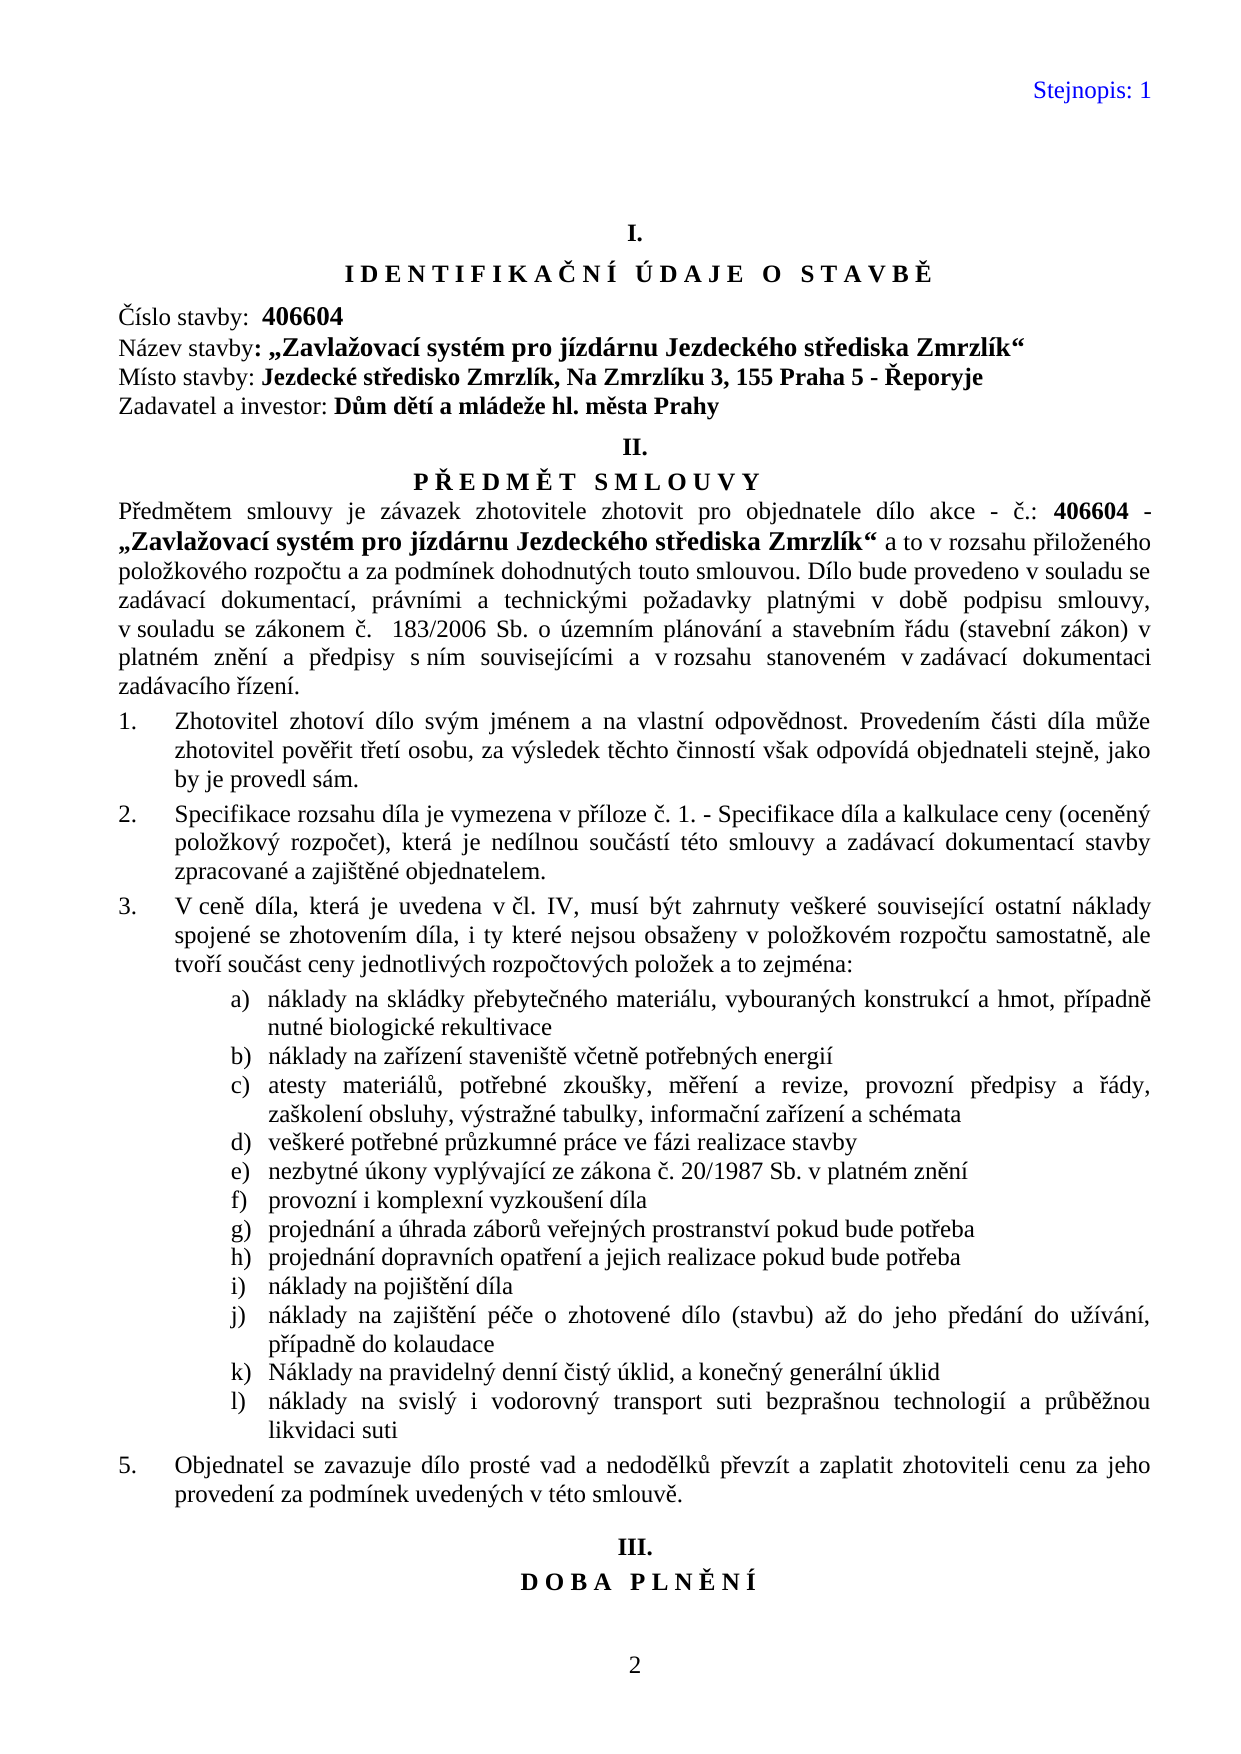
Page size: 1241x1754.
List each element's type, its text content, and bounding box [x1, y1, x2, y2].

list Zhotovitel zhotoví dílo svým jménem a na vlastní odpovědnost. Provedením části díla může zhotovitel pověřit třetí osobu, za výsledek těchto činností však odpovídá objednateli stejně, jako by je provedl sám. [118, 706, 1152, 792]
list náklady na zařízení staveniště včetně potřebných energií [231, 1041, 1152, 1070]
list atesty materiálů, potřebné zkoušky, měření a revize, provozní předpisy a řády, zaškolení obsluhy, výstražné tabulky, informační zařízení a schémata [231, 1070, 1152, 1127]
list I. [118, 218, 1152, 246]
list D O B A P L N Ě N Í [118, 1567, 1152, 1596]
text 5. Objednatel se zavazuje dílo prosté vad a nedodělků převzít a zaplatit zhotoviteli cenu za jeho provedení za podmínek uvedených v této smlouvě. [118, 1450, 1152, 1507]
list projednání a úhrada záborů veřejných prostranství pokud bude potřeba [231, 1214, 1152, 1242]
text Místo stavby: Jezdecké středisko Zmrzlík, Na Zmrzlíku 3, 155 Praha 5 - Řeporyje [118, 362, 1151, 391]
list III. [118, 1532, 1152, 1561]
list veškeré potřebné průzkumné práce ve fázi realizace stavby [231, 1127, 1152, 1156]
list provozní i komplexní vyzkoušení díla [231, 1185, 1152, 1214]
list náklady na pojištění díla [231, 1271, 1152, 1300]
list I D E N T I F I K A Č N Í Ú D A J E O S T A V B Ě [118, 259, 1152, 288]
list V ceně díla, která je uvedena v čl. IV, musí být zahrnuty veškeré související ostatní náklady spojené se zhotovením díla, i ty které nejsou obsaženy v položkovém rozpočtu samostatně, ale tvoří součást ceny jednotlivých rozpočtových položek a to zejména: [118, 891, 1152, 977]
list nezbytné úkony vyplývající ze zákona č. 20/1987 Sb. v platném znění [231, 1156, 1152, 1185]
list Náklady na pravidelný denní čistý úklid, a konečný generální úklid [231, 1357, 1152, 1386]
text Zadavatel a investor: Dům dětí a mládeže hl. města Prahy [118, 391, 1151, 420]
list Číslo stavby: 406604 [118, 300, 1152, 331]
subtitle P Ř E D M Ě T S M L O U V Y [339, 467, 1152, 496]
text Předmětem smlouvy je závazek zhotovitele zhotovit pro objednatele dílo akce - č.: 406604 - „Zavlažovací systém pro jízdárnu Jezdeckého střediska Zmrzlík“ a to v rozsahu přiloženého položkového rozpočtu a za podmínek dohodnutých touto smlouvou. Dílo bude provedeno v souladu se zadávací dokumentací, právními a technickými požadavky platnými v době podpisu smlouvy, v souladu se zákonem č. 183/2006 Sb. o územním plánování a stavebním řádu (stavební zákon) v platném znění a předpisy s ním souvisejícími a v rozsahu stanoveném v zadávací dokumentaci zadávacího řízení. [118, 496, 1152, 700]
list náklady na zajištění péče o zhotovené dílo (stavbu) až do jeho předání do užívání, případně do kolaudace [231, 1300, 1152, 1357]
list náklady na skládky přebytečného materiálu, vybouraných konstrukcí a hmot, případně nutné biologické rekultivace [230, 984, 1152, 1041]
list II. [118, 432, 1152, 461]
text Název stavby: „Zavlažovací systém pro jízdárnu Jezdeckého střediska Zmrzlík“ [118, 331, 1151, 362]
list Specifikace rozsahu díla je vymezena v příloze č. 1. - Specifikace díla a kalkulace ceny (oceněný položkový rozpočet), která je nedílnou součástí této smlouvy a zadávací dokumentací stavby zpracované a zajištěné objednatelem. [118, 799, 1152, 885]
list projednání dopravních opatření a jejich realizace pokud bude potřeba [231, 1242, 1152, 1271]
list náklady na svislý i vodorovný transport suti bezprašnou technologií a průběžnou likvidaci suti [231, 1386, 1152, 1444]
